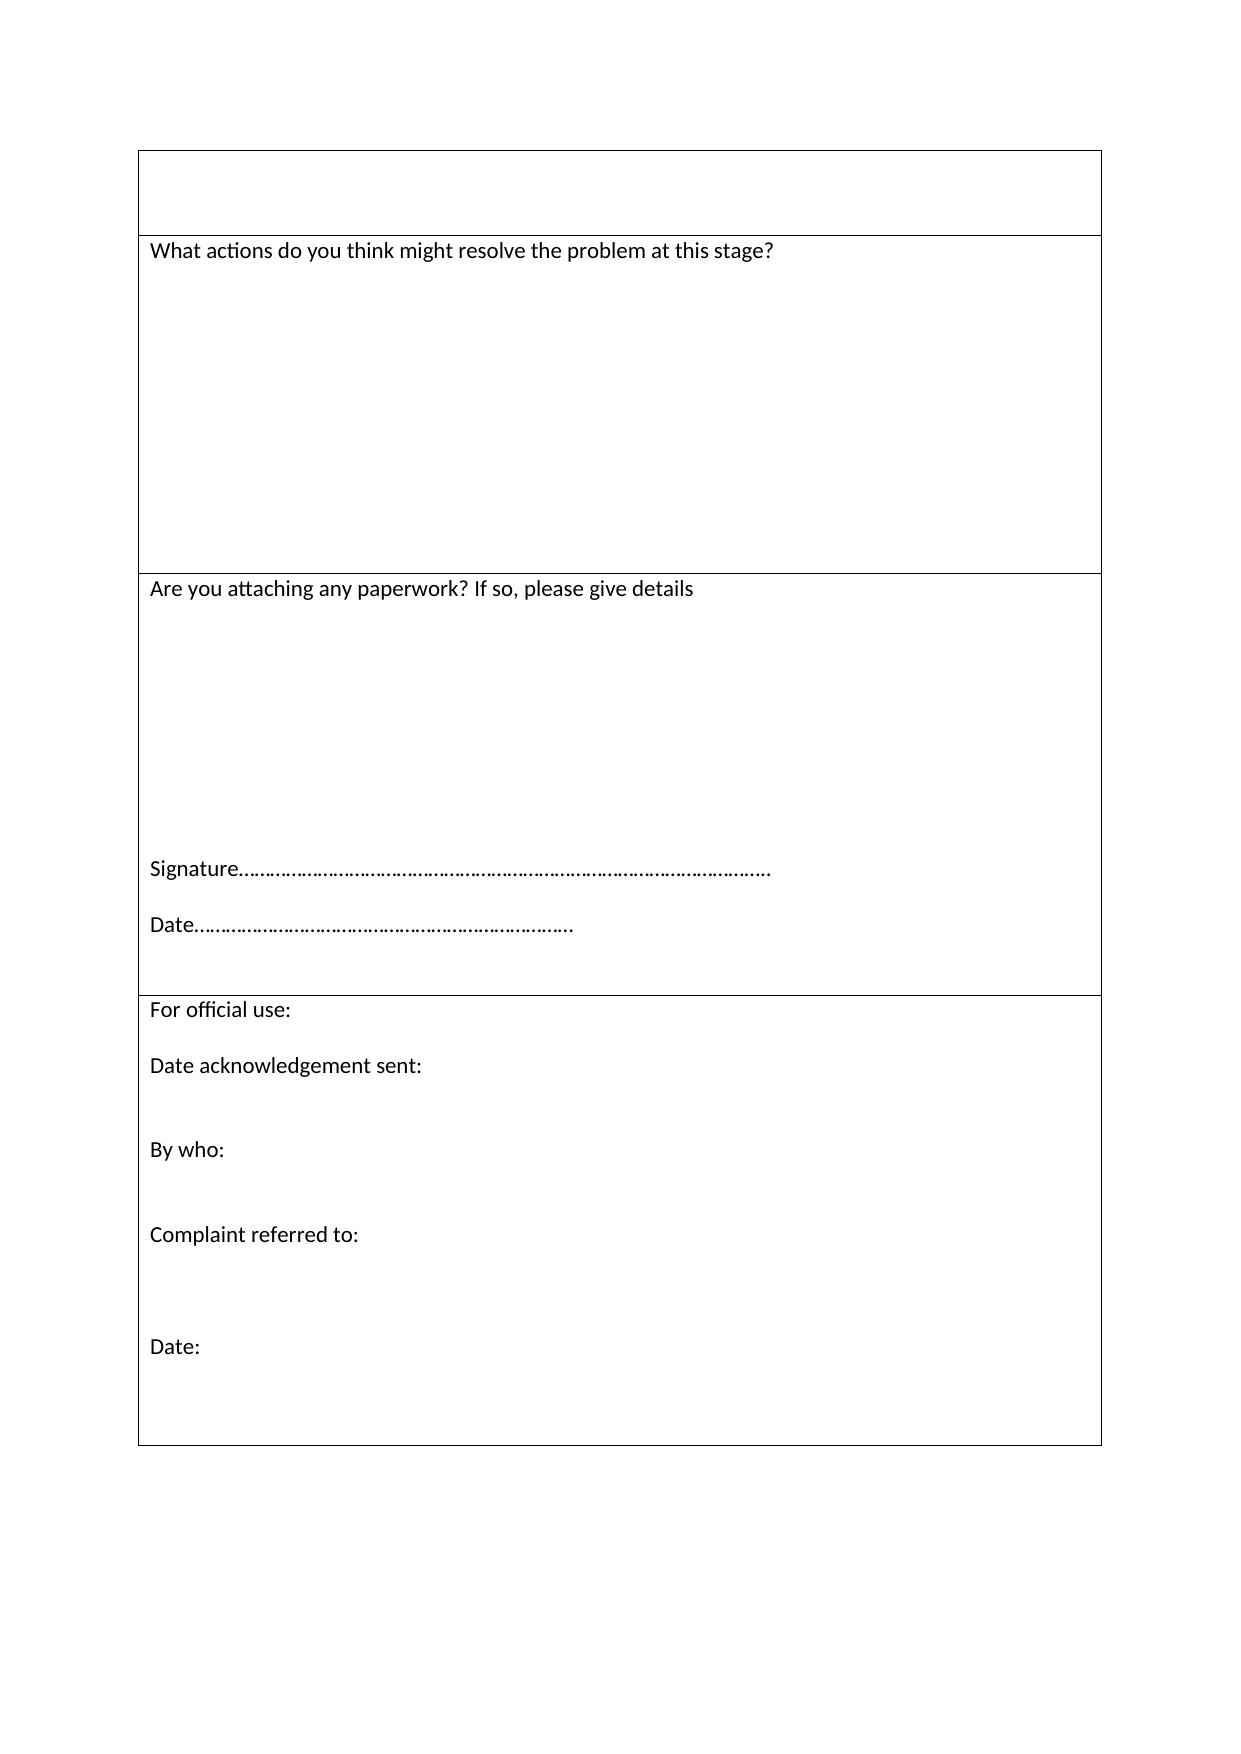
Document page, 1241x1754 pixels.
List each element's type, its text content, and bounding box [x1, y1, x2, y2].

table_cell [139, 151, 1101, 235]
table_cell Are you attaching any paperwork? If so, please give details Signature……………………………………………………………………………………….. Date……………………………………………………………… [139, 574, 1101, 994]
table_cell For official use: Date acknowledgement sent: By who: Complaint referred to: Date: [139, 996, 1101, 1444]
table_cell What actions do you think might resolve the problem at this stage? [139, 236, 1101, 573]
